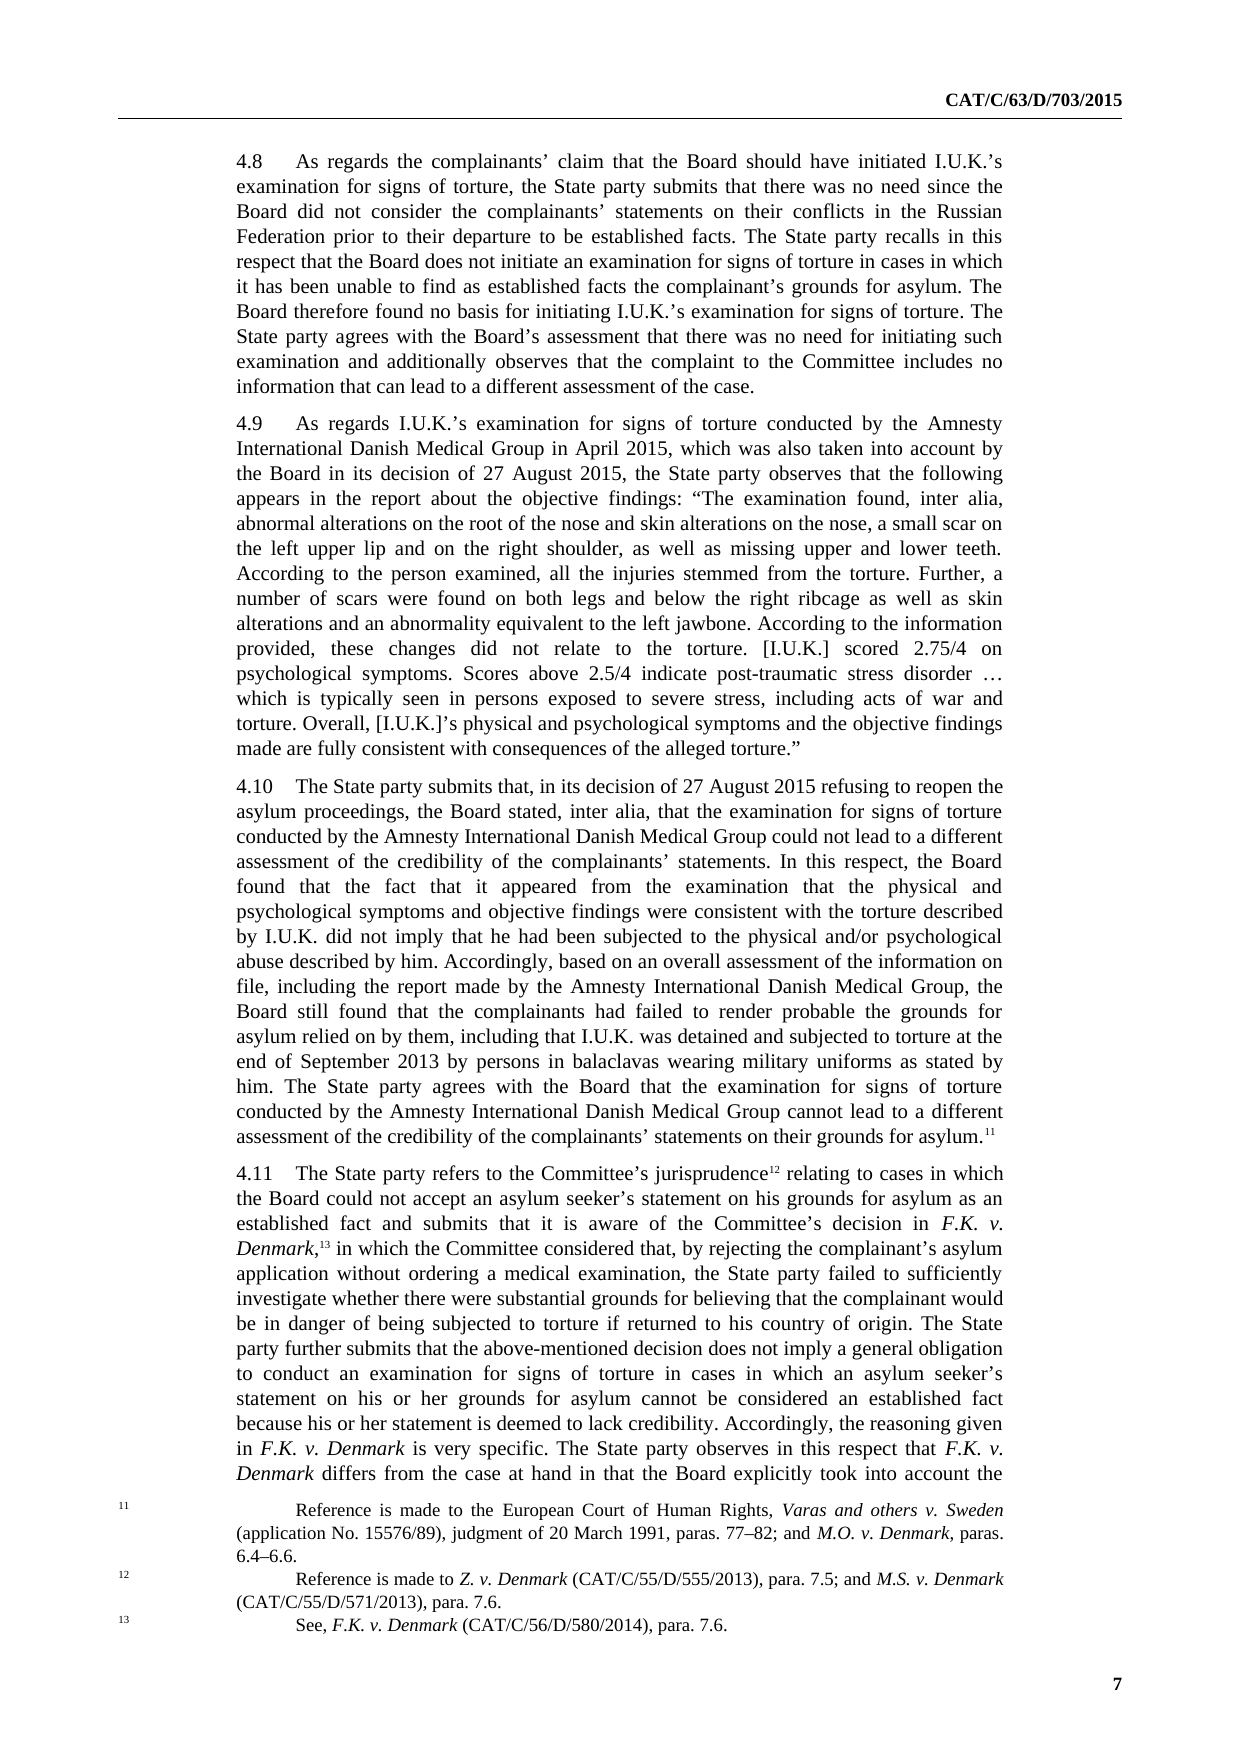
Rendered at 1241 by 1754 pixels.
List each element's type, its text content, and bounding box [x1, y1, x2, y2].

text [236, 1160, 1004, 1485]
text 4.8 As regards the complainants’ claim that the Board should have initiated I.U.K.’s examination for signs of torture, the State party submits that there was no need since the Board did not consider the complainants’ statements on their conflicts in the Russian Federation prior to their departure to be established facts. The State party recalls in this respect that the Board does not initiate an examination for signs of torture in cases in which it has been unable to find as established facts the complainant’s grounds for asylum. The Board therefore found no basis for initiating I.U.K.’s examination for signs of torture. The State party agrees with the Board’s assessment that there was no need for initiating such examination and additionally observes that the complaint to the Committee includes no information that can lead to a different assessment of the case. [236, 148, 1004, 398]
text 4.10 The State party submits that, in its decision of 27 August 2015 refusing to reopen the asylum proceedings, the Board stated, inter alia, that the examination for signs of torture conducted by the Amnesty International Danish Medical Group could not lead to a different assessment of the credibility of the complainants’ statements. In this respect, the Board found that the fact that it appeared from the examination that the physical and psychological symptoms and objective findings were consistent with the torture described by I.U.K. did not imply that he had been subjected to the physical and/or psychological abuse described by him. Accordingly, based on an overall assessment of the information on file, including the report made by the Amnesty International Danish Medical Group, the Board still found that the complainants had failed to render probable the grounds for asylum relied on by them, including that I.U.K. was detained and subjected to torture at the end of September 2013 by persons in balaclavas wearing military uniforms as stated by him. The State party agrees with the Board that the examination for signs of torture conducted by the Amnesty International Danish Medical Group cannot lead to a different assessment of the credibility of the complainants’ statements on their grounds for asylum. [236, 773, 1004, 1148]
text 4.9 As regards I.U.K.’s examination for signs of torture conducted by the Amnesty International Danish Medical Group in April 2015, which was also taken into account by the Board in its decision of 27 August 2015, the State party observes that the following appears in the report about the objective findings: “The examination found, inter alia, abnormal alterations on the root of the nose and skin alterations on the nose, a small scar on the left upper lip and on the right shoulder, as well as missing upper and lower teeth. According to the person examined, all the injuries stemmed from the torture. Further, a number of scars were found on both legs and below the right ribcage as well as skin alterations and an abnormality equivalent to the left jawbone. According to the information provided, these changes did not relate to the torture. [I.U.K.] scored 2.75/4 on psychological symptoms. Scores above 2.5/4 indicate post-traumatic stress disorder … which is typically seen in persons exposed to severe stress, including acts of war and torture. Overall, [I.U.K.]’s physical and psychological symptoms and the objective findings made are fully consistent with consequences of the alleged torture.” [236, 410, 1004, 760]
